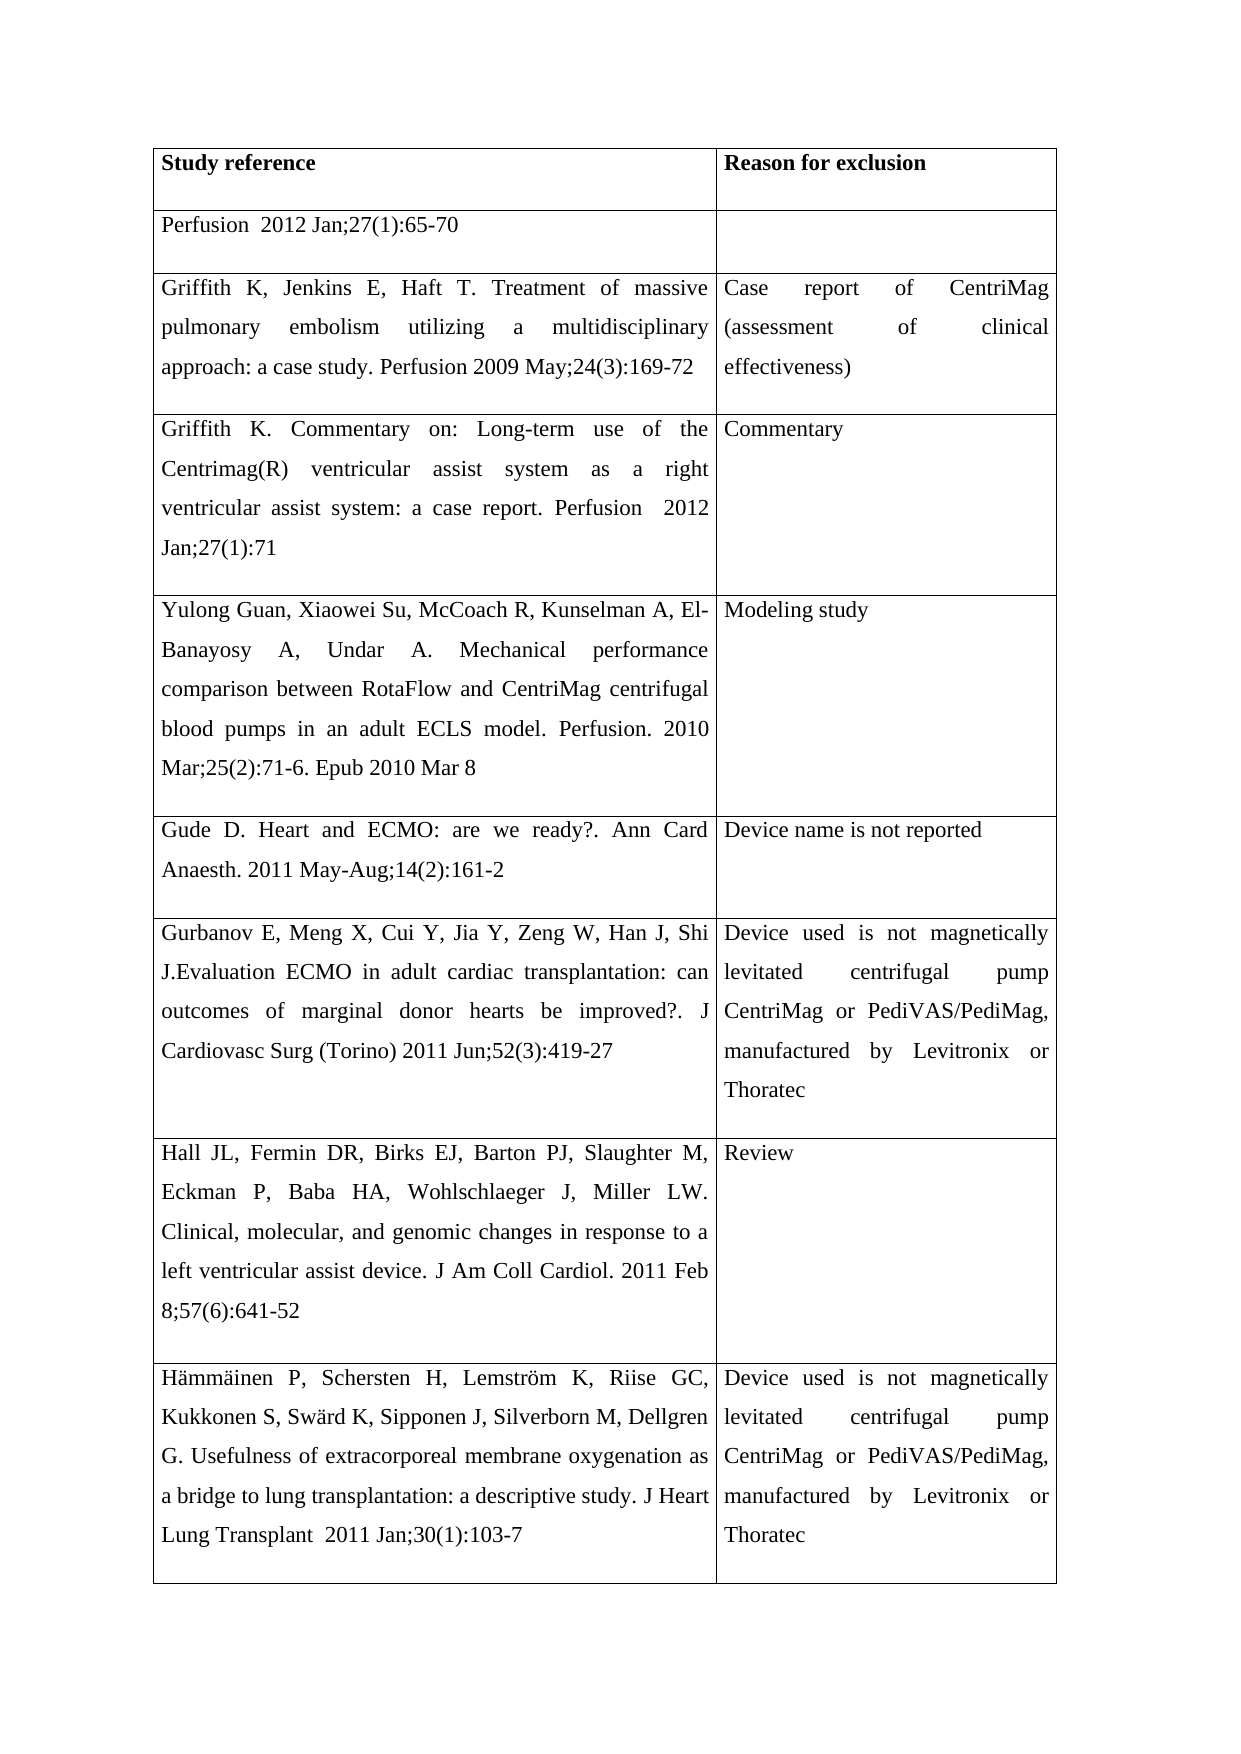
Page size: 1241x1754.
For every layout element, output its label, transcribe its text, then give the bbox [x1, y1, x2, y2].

table_cell Device name is not reported [717, 817, 1056, 917]
table_header Reason for exclusion [717, 149, 1056, 210]
table_cell Gurbanov E, Meng X, Cui Y, Jia Y, Zeng W, Han J, Shi J.Evaluation ECMO in adult cardiac transplantation: can outcomes of marginal donor hearts be improved?. J Cardiovasc Surg (Torino) 2011 Jun;52(3):419-27 [154, 919, 716, 1138]
table_cell Commentary [717, 415, 1056, 595]
table_cell Griffith K. Commentary on: Long-term use of the Centrimag(R) ventricular assist system as a right ventricular assist system: a case report. Perfusion 2012 Jan;27(1):71 [154, 415, 716, 595]
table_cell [154, 211, 716, 273]
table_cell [717, 211, 1056, 273]
table_cell Hall JL, Fermin DR, Birks EJ, Barton PJ, Slaughter M, Eckman P, Baba HA, Wohlschlaeger J, Miller LW. Clinical, molecular, and genomic changes in response to a left ventricular assist device. J Am Coll Cardiol. 2011 Feb 8;57(6):641-52 [154, 1139, 716, 1362]
table_cell Hämmäinen P, Schersten H, Lemström K, Riise GC, Kukkonen S, Swärd K, Sipponen J, Silverborn M, Dellgren G. Usefulness of extracorporeal membrane oxygenation as a bridge to lung transplantation: a descriptive study. J Heart Lung Transplant 2011 Jan;30(1):103-7 [154, 1364, 716, 1583]
table_cell Device used is not magnetically levitated centrifugal pump CentriMag or PediVAS/PediMag, manufactured by Levitronix or Thoratec [717, 919, 1056, 1138]
table_cell Device used is not magnetically levitated centrifugal pump CentriMag or PediVAS/PediMag, manufactured by Levitronix or Thoratec [717, 1364, 1056, 1583]
table_cell Modeling study [717, 596, 1056, 816]
table_header Study reference [154, 149, 716, 210]
table_cell Case report of CentriMag (assessment of clinical effectiveness) [717, 274, 1056, 414]
table_cell Gude D. Heart and ECMO: are we ready?. Ann Card Anaesth. 2011 May-Aug;14(2):161-2 [154, 817, 716, 917]
table_cell Griffith K, Jenkins E, Haft T. Treatment of massive pulmonary embolism utilizing a multidisciplinary approach: a case study. Perfusion 2009 May;24(3):169-72 [154, 274, 716, 414]
table_cell Yulong Guan, Xiaowei Su, McCoach R, Kunselman A, El-Banayosy A, Undar A. Mechanical performance comparison between RotaFlow and CentriMag centrifugal blood pumps in an adult ECLS model. Perfusion. 2010 Mar;25(2):71-6. Epub 2010 Mar 8 [154, 596, 716, 816]
table_cell Review [717, 1139, 1056, 1362]
